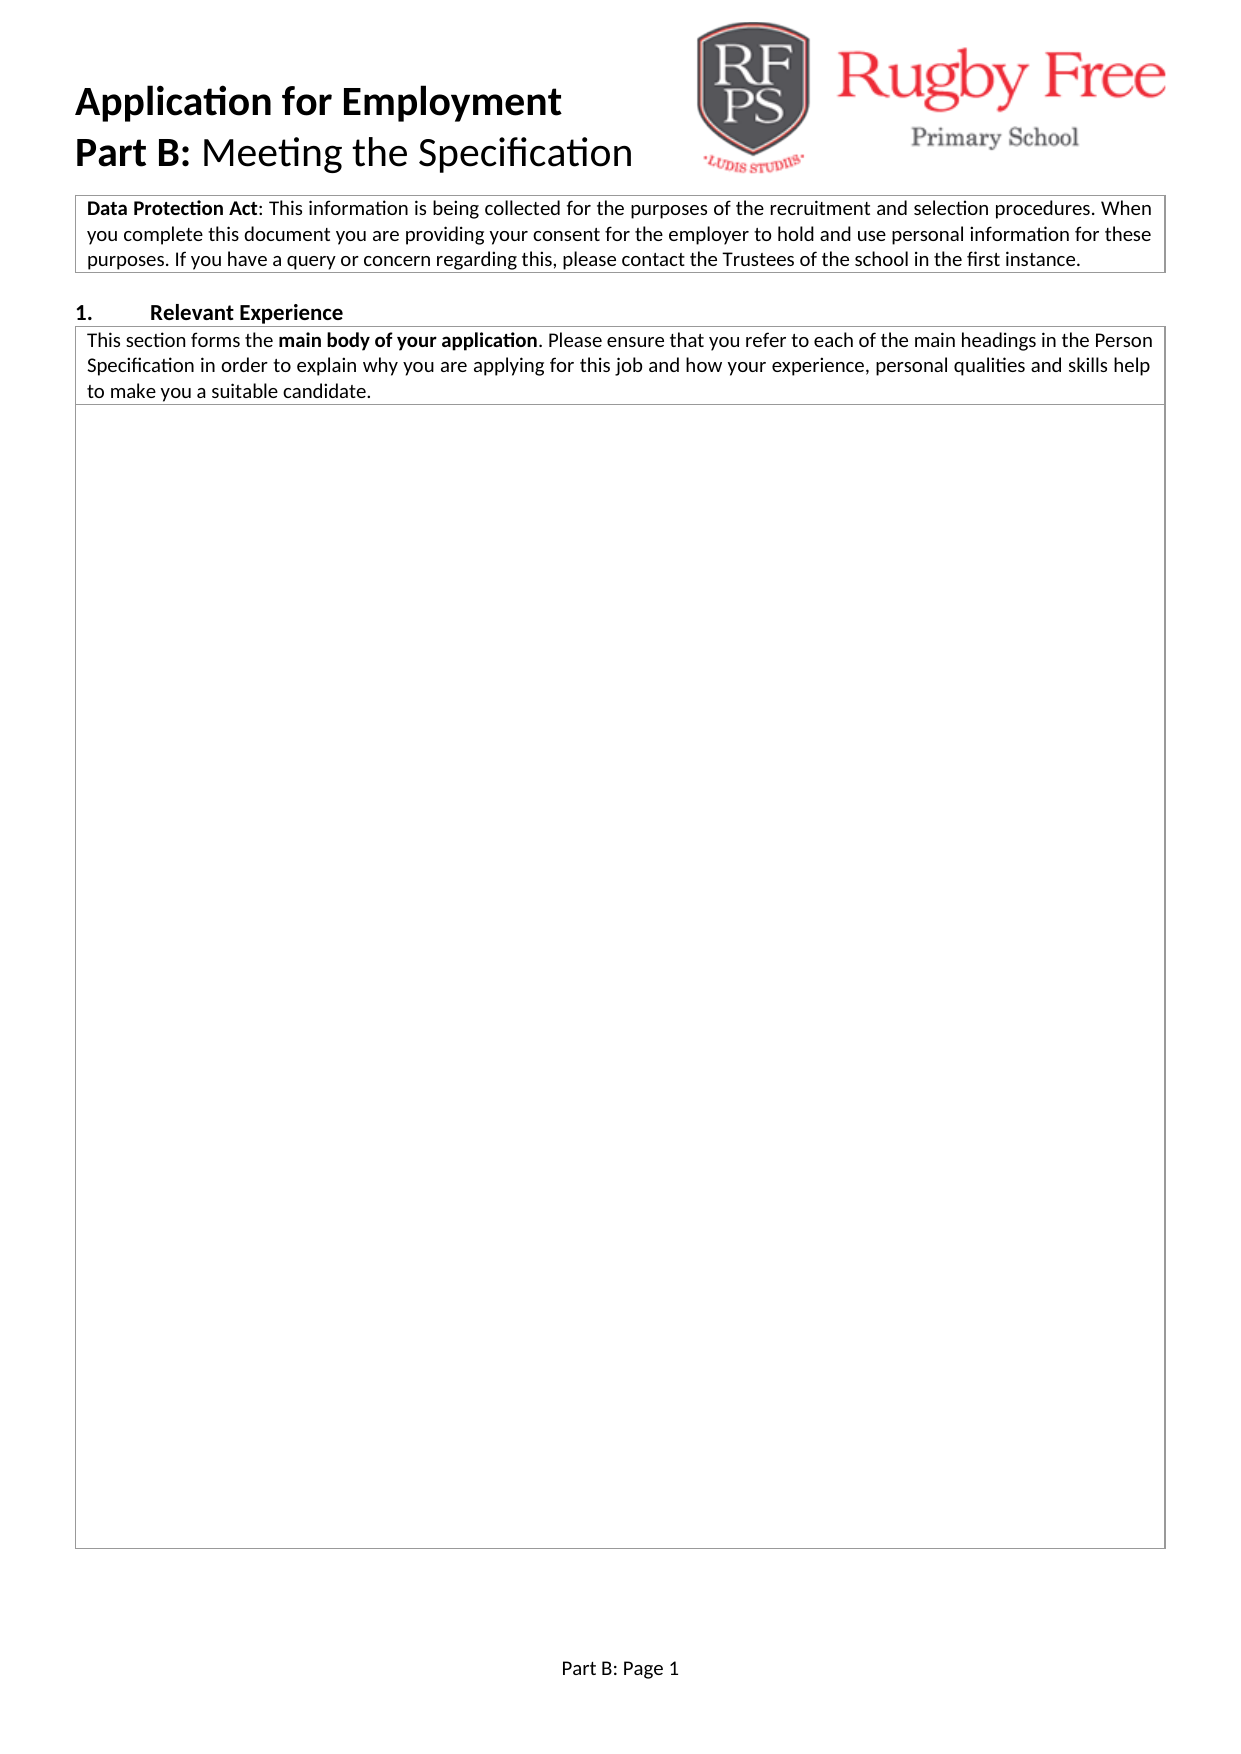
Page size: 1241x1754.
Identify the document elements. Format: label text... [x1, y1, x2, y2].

table_header Data Protection Act: This information is being collected for the purposes of the recruitment and selection procedures. When you complete this document you are providing your consent for the employer to hold and use personal information for these purposes. If you have a query or concern regarding this, please contact the Trustees of the school in the first instance. [76, 196, 1164, 272]
picture [696, 22, 1166, 177]
text 1. Relevant Experience [75, 298, 1165, 326]
table_header This section forms the main body of your application. Please ensure that you refer to each of the main headings in the Person Specification in order to explain why you are applying for this job and how your experience, personal qualities and skills help to make you a suitable candidate. [76, 327, 1164, 403]
text Application for Employment Part B: Meeting the Specification [75, 75, 696, 177]
table_cell [76, 405, 1164, 1548]
